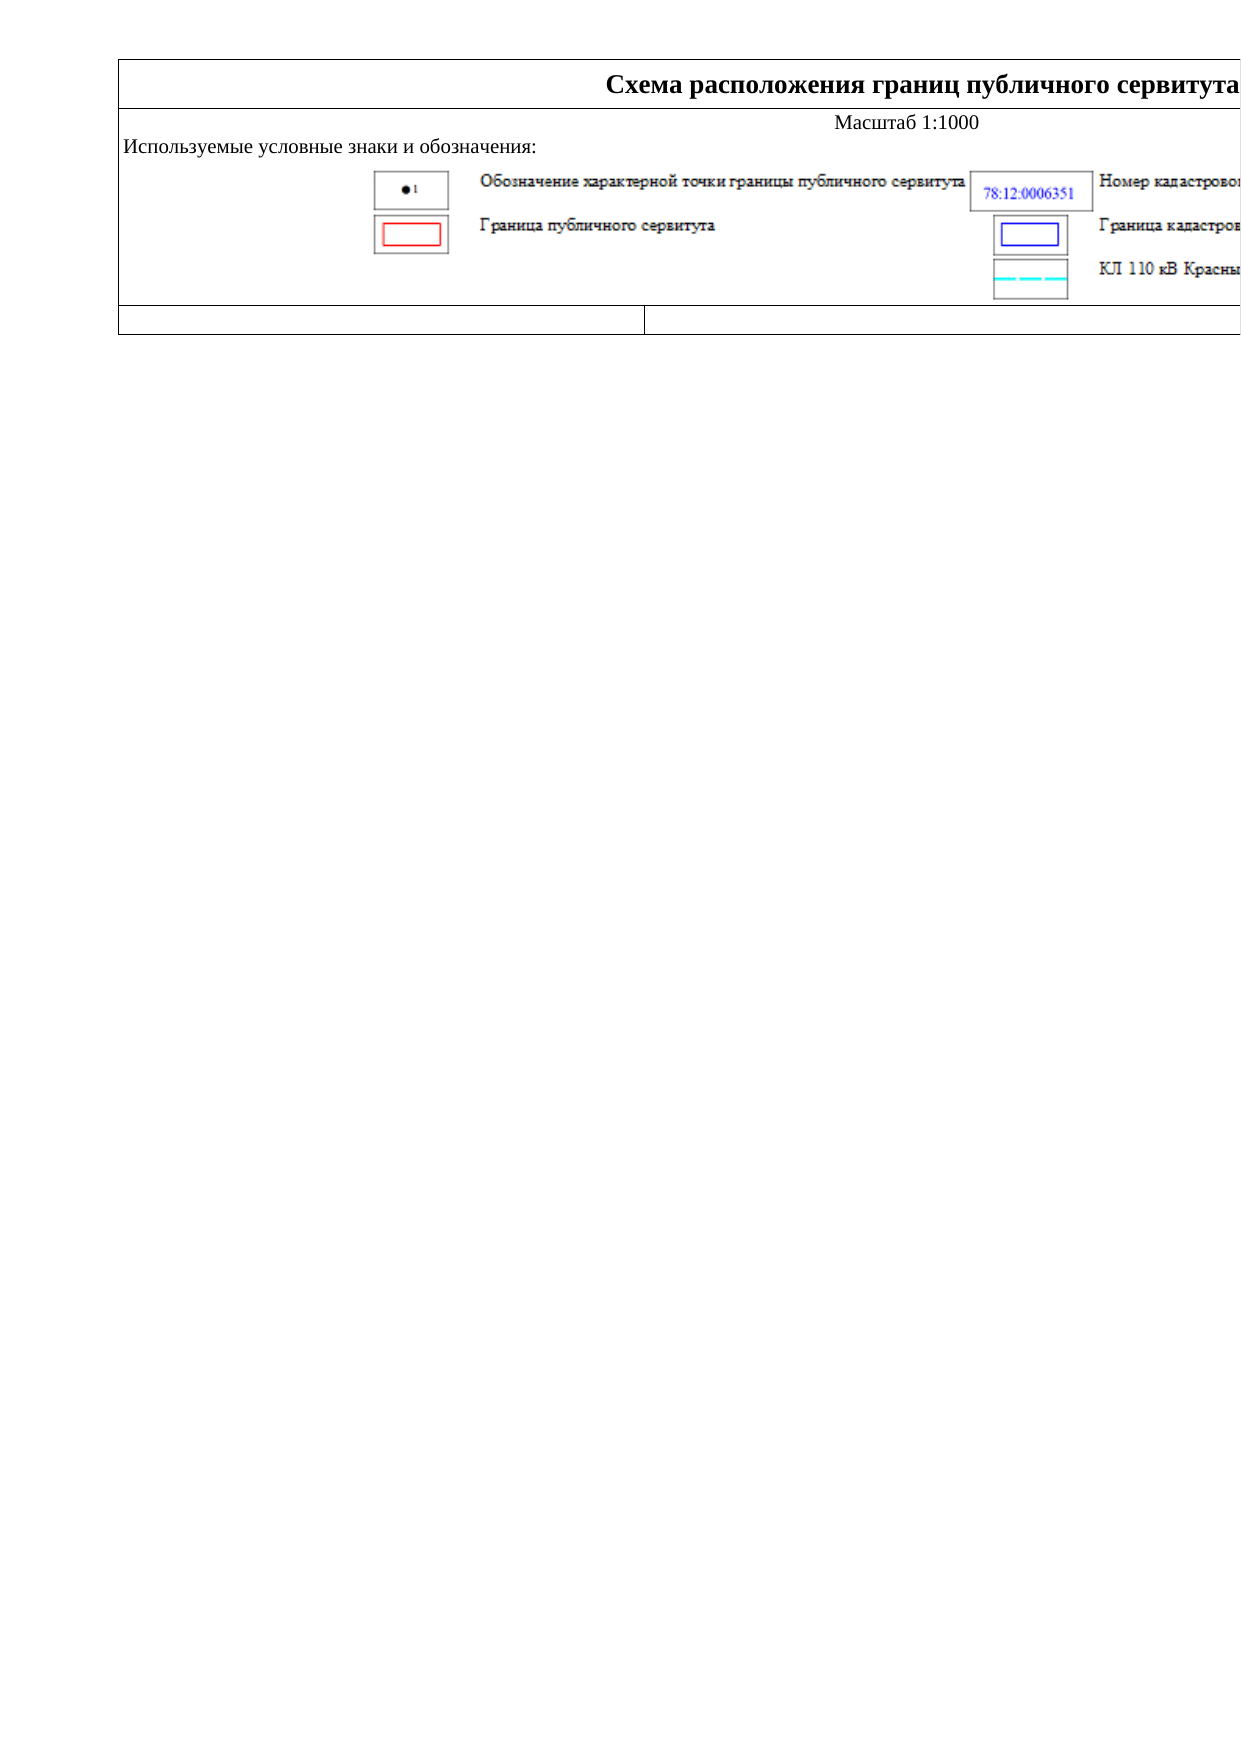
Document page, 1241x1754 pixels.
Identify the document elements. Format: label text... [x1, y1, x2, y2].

table_cell Масштаб 1:1000 Используемые условные знаки и обозначения: [119, 109, 1240, 304]
table_cell [119, 306, 644, 334]
table_header Схема расположения границ публичного сервитута Лист 6 из 18 [119, 60, 1240, 108]
table_cell [645, 306, 1240, 334]
